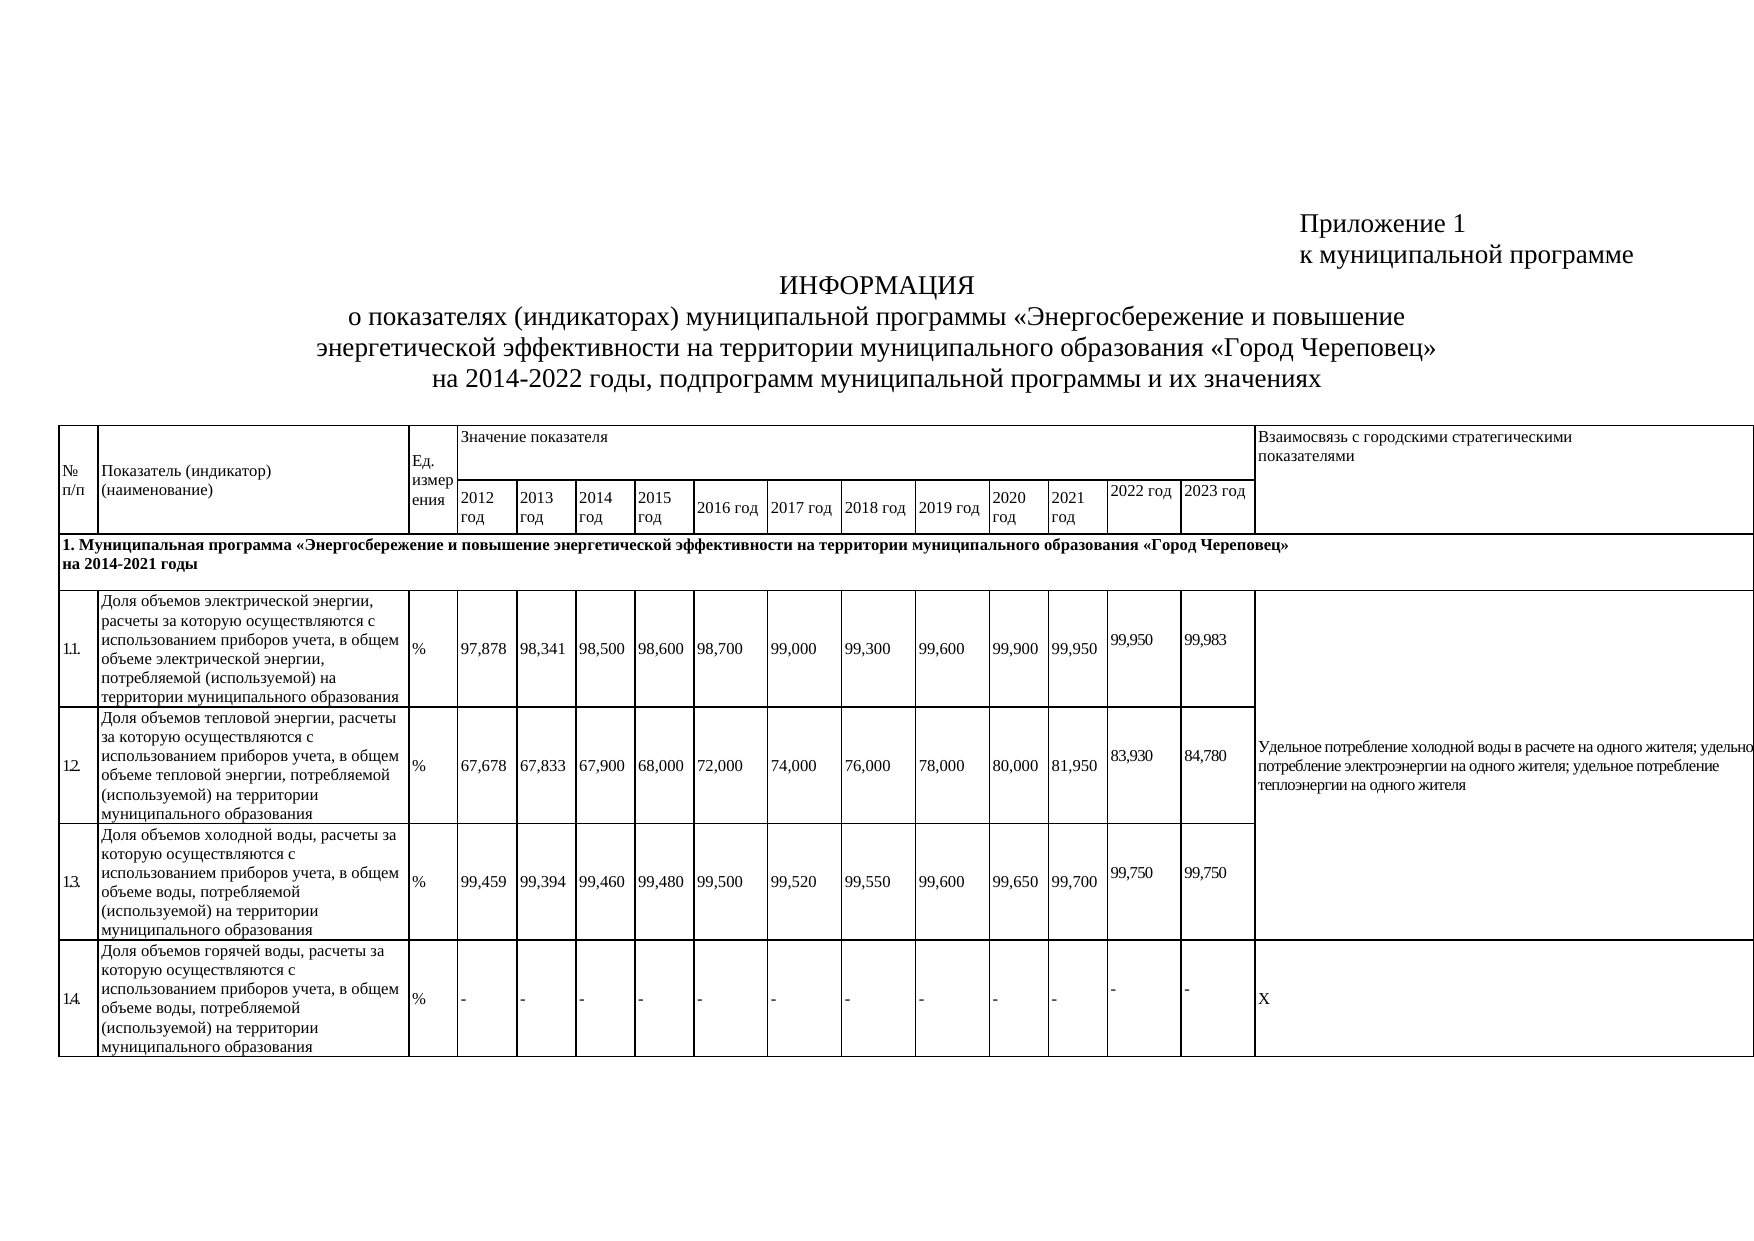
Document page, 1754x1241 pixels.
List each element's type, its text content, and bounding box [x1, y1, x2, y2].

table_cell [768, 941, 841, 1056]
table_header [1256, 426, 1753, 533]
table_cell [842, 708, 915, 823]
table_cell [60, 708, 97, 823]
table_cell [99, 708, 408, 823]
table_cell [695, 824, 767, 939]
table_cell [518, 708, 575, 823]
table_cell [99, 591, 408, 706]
text Приложение 1 [1299, 207, 1695, 238]
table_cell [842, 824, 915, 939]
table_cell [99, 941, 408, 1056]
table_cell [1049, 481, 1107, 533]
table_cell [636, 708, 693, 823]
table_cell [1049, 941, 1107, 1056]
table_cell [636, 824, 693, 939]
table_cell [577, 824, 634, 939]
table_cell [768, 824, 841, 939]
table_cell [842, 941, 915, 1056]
text энергетической эффективности на территории муниципального образования «Город Череповец» [59, 331, 1695, 362]
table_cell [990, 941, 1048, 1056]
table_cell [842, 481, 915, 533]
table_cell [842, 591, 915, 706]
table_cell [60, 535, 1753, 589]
text ИНФОРМАЦИЯ [59, 269, 1695, 300]
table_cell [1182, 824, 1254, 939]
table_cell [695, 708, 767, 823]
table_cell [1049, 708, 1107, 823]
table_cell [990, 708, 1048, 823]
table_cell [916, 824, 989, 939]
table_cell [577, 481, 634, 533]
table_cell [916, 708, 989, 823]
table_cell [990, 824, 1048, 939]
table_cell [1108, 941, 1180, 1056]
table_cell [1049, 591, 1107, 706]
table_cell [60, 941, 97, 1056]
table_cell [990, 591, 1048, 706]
text к муниципальной программе [59, 238, 1695, 269]
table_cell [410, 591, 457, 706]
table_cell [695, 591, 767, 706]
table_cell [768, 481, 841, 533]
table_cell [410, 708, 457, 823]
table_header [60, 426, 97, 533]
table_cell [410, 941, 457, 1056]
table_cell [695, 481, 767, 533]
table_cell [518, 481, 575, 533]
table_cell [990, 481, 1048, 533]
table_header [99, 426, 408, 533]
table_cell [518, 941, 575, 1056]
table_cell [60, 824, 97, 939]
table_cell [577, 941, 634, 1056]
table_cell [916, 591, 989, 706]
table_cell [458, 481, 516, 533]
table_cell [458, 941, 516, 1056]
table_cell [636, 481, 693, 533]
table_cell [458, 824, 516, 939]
text на 2014-2022 годы, подпрограмм муниципальной программы и их значениях [59, 362, 1695, 394]
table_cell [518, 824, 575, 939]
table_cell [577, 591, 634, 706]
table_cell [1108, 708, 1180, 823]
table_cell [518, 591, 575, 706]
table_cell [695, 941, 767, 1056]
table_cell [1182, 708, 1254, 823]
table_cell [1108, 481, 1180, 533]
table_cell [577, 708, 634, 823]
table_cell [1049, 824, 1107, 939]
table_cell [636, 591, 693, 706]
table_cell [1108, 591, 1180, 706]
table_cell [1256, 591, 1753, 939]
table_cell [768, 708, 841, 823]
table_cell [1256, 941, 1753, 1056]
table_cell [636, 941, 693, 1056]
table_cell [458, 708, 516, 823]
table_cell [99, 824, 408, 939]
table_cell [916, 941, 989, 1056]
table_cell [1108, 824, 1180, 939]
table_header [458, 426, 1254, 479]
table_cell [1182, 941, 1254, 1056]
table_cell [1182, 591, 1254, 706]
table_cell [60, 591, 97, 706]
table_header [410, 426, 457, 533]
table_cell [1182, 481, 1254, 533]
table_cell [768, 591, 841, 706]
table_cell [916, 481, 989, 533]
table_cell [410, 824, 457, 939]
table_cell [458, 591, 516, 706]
text о показателях (индикаторах) муниципальной программы «Энергосбережение и повышение [59, 300, 1695, 331]
